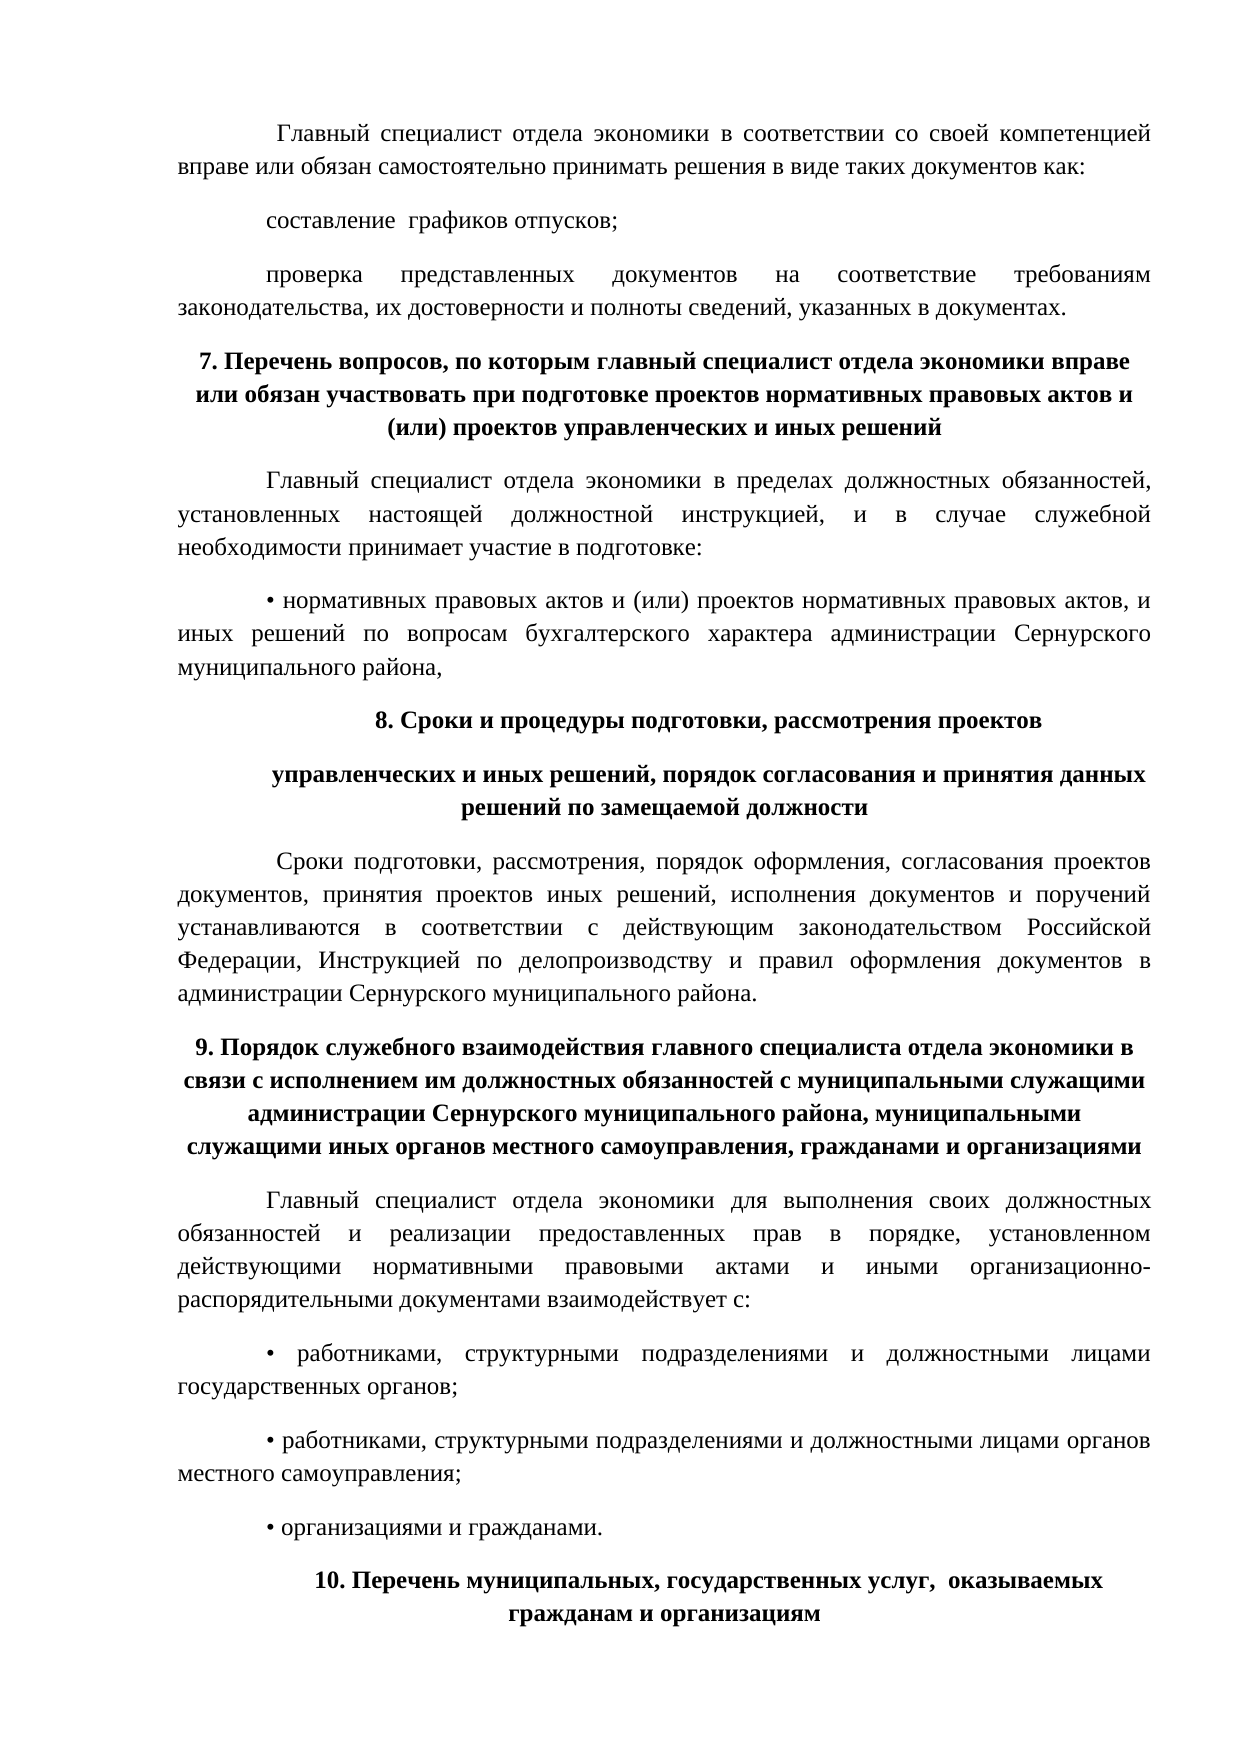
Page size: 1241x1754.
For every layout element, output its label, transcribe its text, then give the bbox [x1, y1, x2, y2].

text проверка представленных документов на соответствие требованиям законодательства, их достоверности и полноты сведений, указанных в документах. [177, 259, 1152, 321]
text 7. Перечень вопросов, по которым главный специалист отдела экономики вправе или обязан участвовать при подготовке проектов нормативных правовых актов и (или) проектов управленческих и иных решений [177, 346, 1152, 441]
text • работниками, структурными подразделениями и должностными лицами государственных органов; [177, 1338, 1152, 1400]
text • организациями и гражданами. [177, 1512, 1152, 1540]
text 10. Перечень муниципальных, государственных услуг, оказываемых гражданам и организациям [177, 1566, 1152, 1627]
text Сроки подготовки, рассмотрения, порядок оформления, согласования проектов документов, принятия проектов иных решений, исполнения документов и поручений устанавливаются в соответствии с действующим законодательством Российской Федерации, Инструкцией по делопроизводству и правил оформления документов в администрации Сернурского муниципального района. [177, 846, 1152, 1007]
text Главный специалист отдела экономики в соответствии со своей компетенцией вправе или обязан самостоятельно принимать решения в виде таких документов как: [177, 118, 1152, 180]
text управленческих и иных решений, порядок согласования и принятия данных решений по замещаемой должности [177, 759, 1152, 821]
text Главный специалист отдела экономики для выполнения своих должностных обязанностей и реализации предоставленных прав в порядке, установленном действующими нормативными правовыми актами и иными организационно-распорядительными документами взаимодействует с: [177, 1185, 1152, 1313]
text • нормативных правовых актов и (или) проектов нормативных правовых актов, и иных решений по вопросам бухгалтерского характера администрации Сернурского муниципального района, [177, 586, 1152, 680]
text 8. Сроки и процедуры подготовки, рассмотрения проектов [177, 705, 1152, 734]
text 9. Порядок служебного взаимодействия главного специалиста отдела экономики в связи с исполнением им должностных обязанностей с муниципальными служащими администрации Сернyрского муниципального района, муниципальными служащими иных органов местного самоуправления, гражданами и организациями [177, 1032, 1152, 1160]
text составление графиков отпусков; [177, 205, 1152, 234]
text Главный специалист отдела экономики в пределах должностных обязанностей, установленных настоящей должностной инструкцией, и в случае служебной необходимости принимает участие в подготовке: [177, 466, 1152, 560]
text • работниками, структурными подразделениями и должностными лицами органов местного самоуправления; [177, 1425, 1152, 1487]
